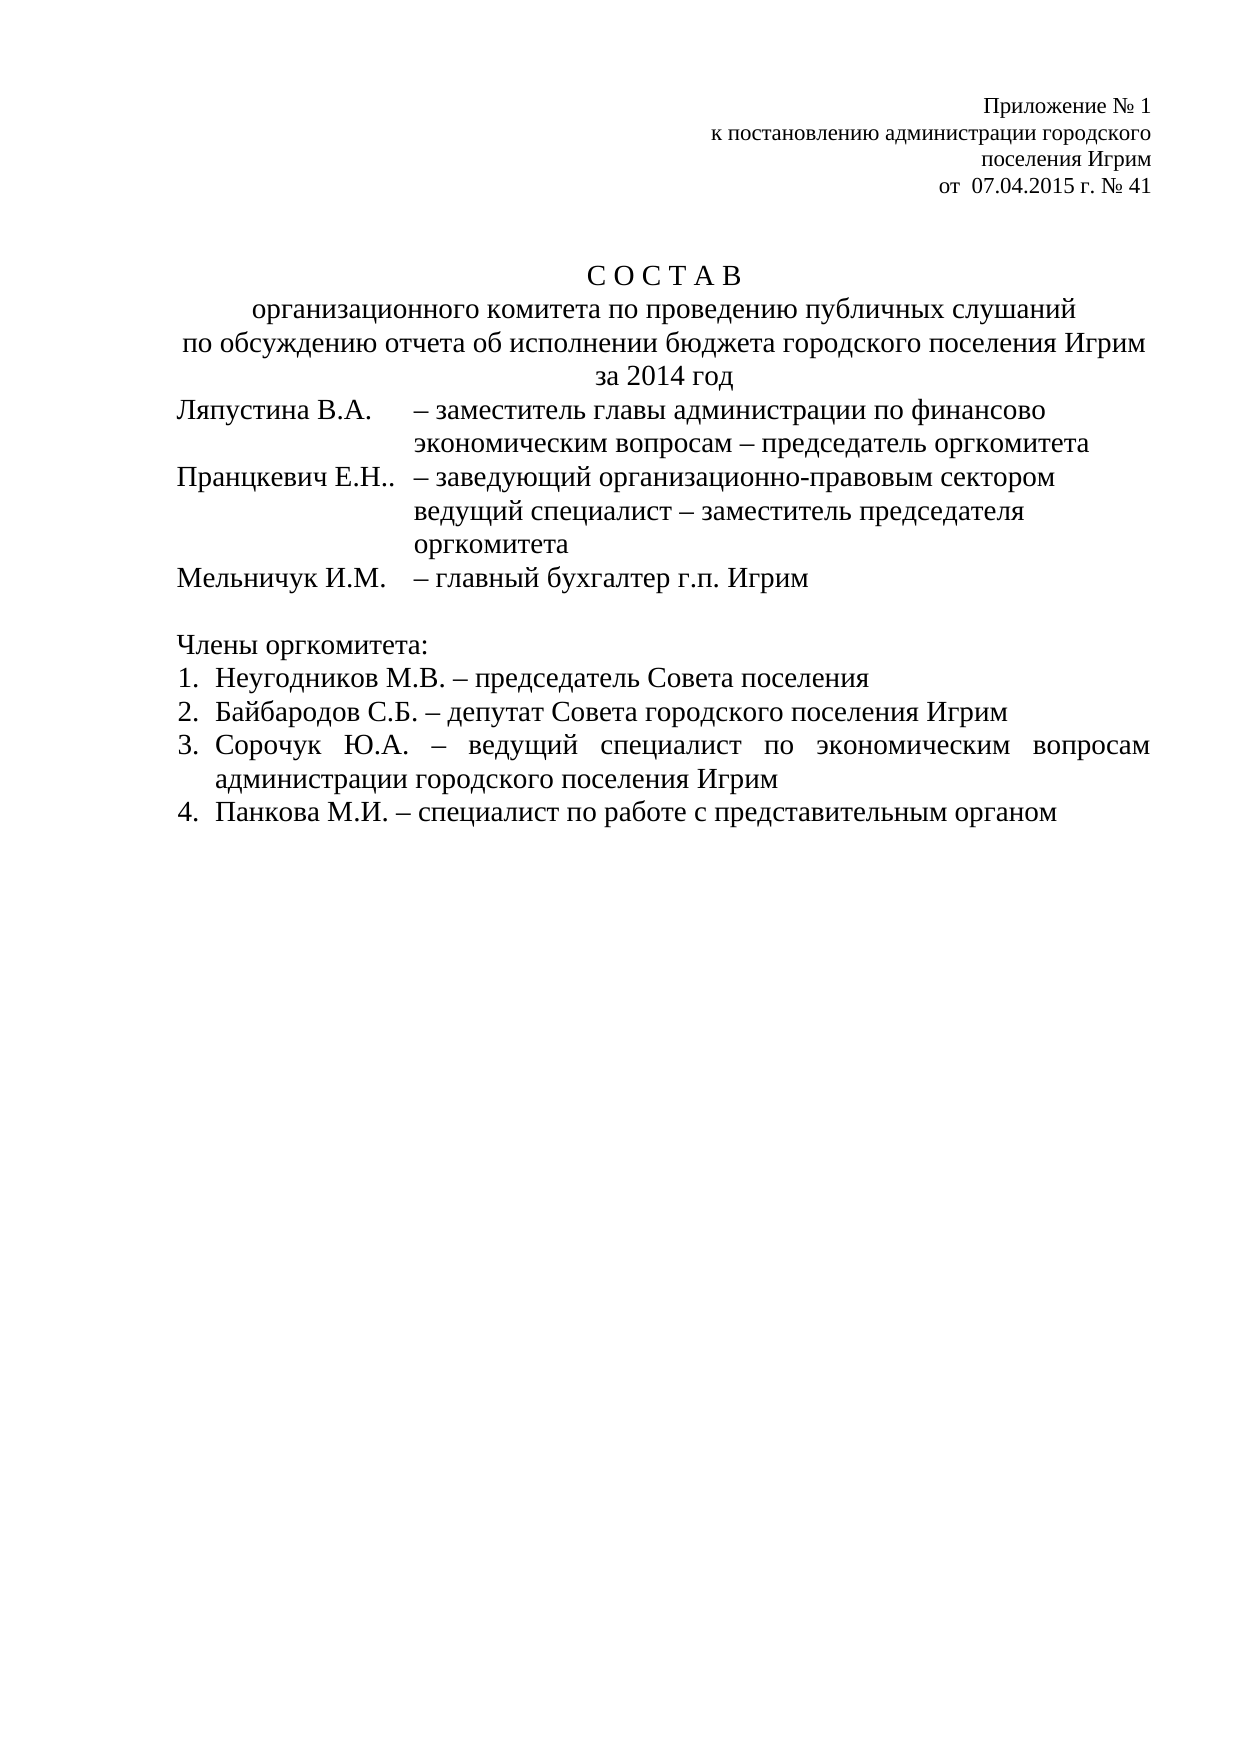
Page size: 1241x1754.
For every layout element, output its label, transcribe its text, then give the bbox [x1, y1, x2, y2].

text к постановлению администрации городского поселения Игрим [634, 119, 1152, 172]
text С О С Т А В [176, 258, 1152, 291]
text Мельничук И.М. – главный бухгалтер г.п. Игрим [176, 560, 1152, 593]
text Приложение № 1 [634, 93, 1152, 119]
list Панкова М.И. – специалист по работе с представительным органом [177, 794, 1152, 828]
text организационного комитета по проведению публичных слушаний [176, 291, 1152, 325]
text Члены оргкомитета: [176, 627, 1152, 660]
list Сорочук Ю.А. – ведущий специалист по экономическим вопросам администрации городского поселения Игрим [177, 727, 1152, 794]
text Пранцкевич Е.Н.. – заведующий организационно-правовым сектором ведущий специалист – заместитель председателя оргкомитета [176, 459, 1152, 560]
list Байбародов С.Б. – депутат Совета городского поселения Игрим [177, 694, 1152, 727]
text Ляпустина В.А. – заместитель главы администрации по финансово экономическим вопросам – председатель оргкомитета [176, 392, 1152, 459]
text по обсуждению отчета об исполнении бюджета городского поселения Игрим за 2014 год [176, 325, 1152, 392]
text от 07.04.2015 г. № 41 [634, 172, 1152, 198]
list Неугодников М.В. – председатель Совета поселения [177, 660, 1152, 694]
